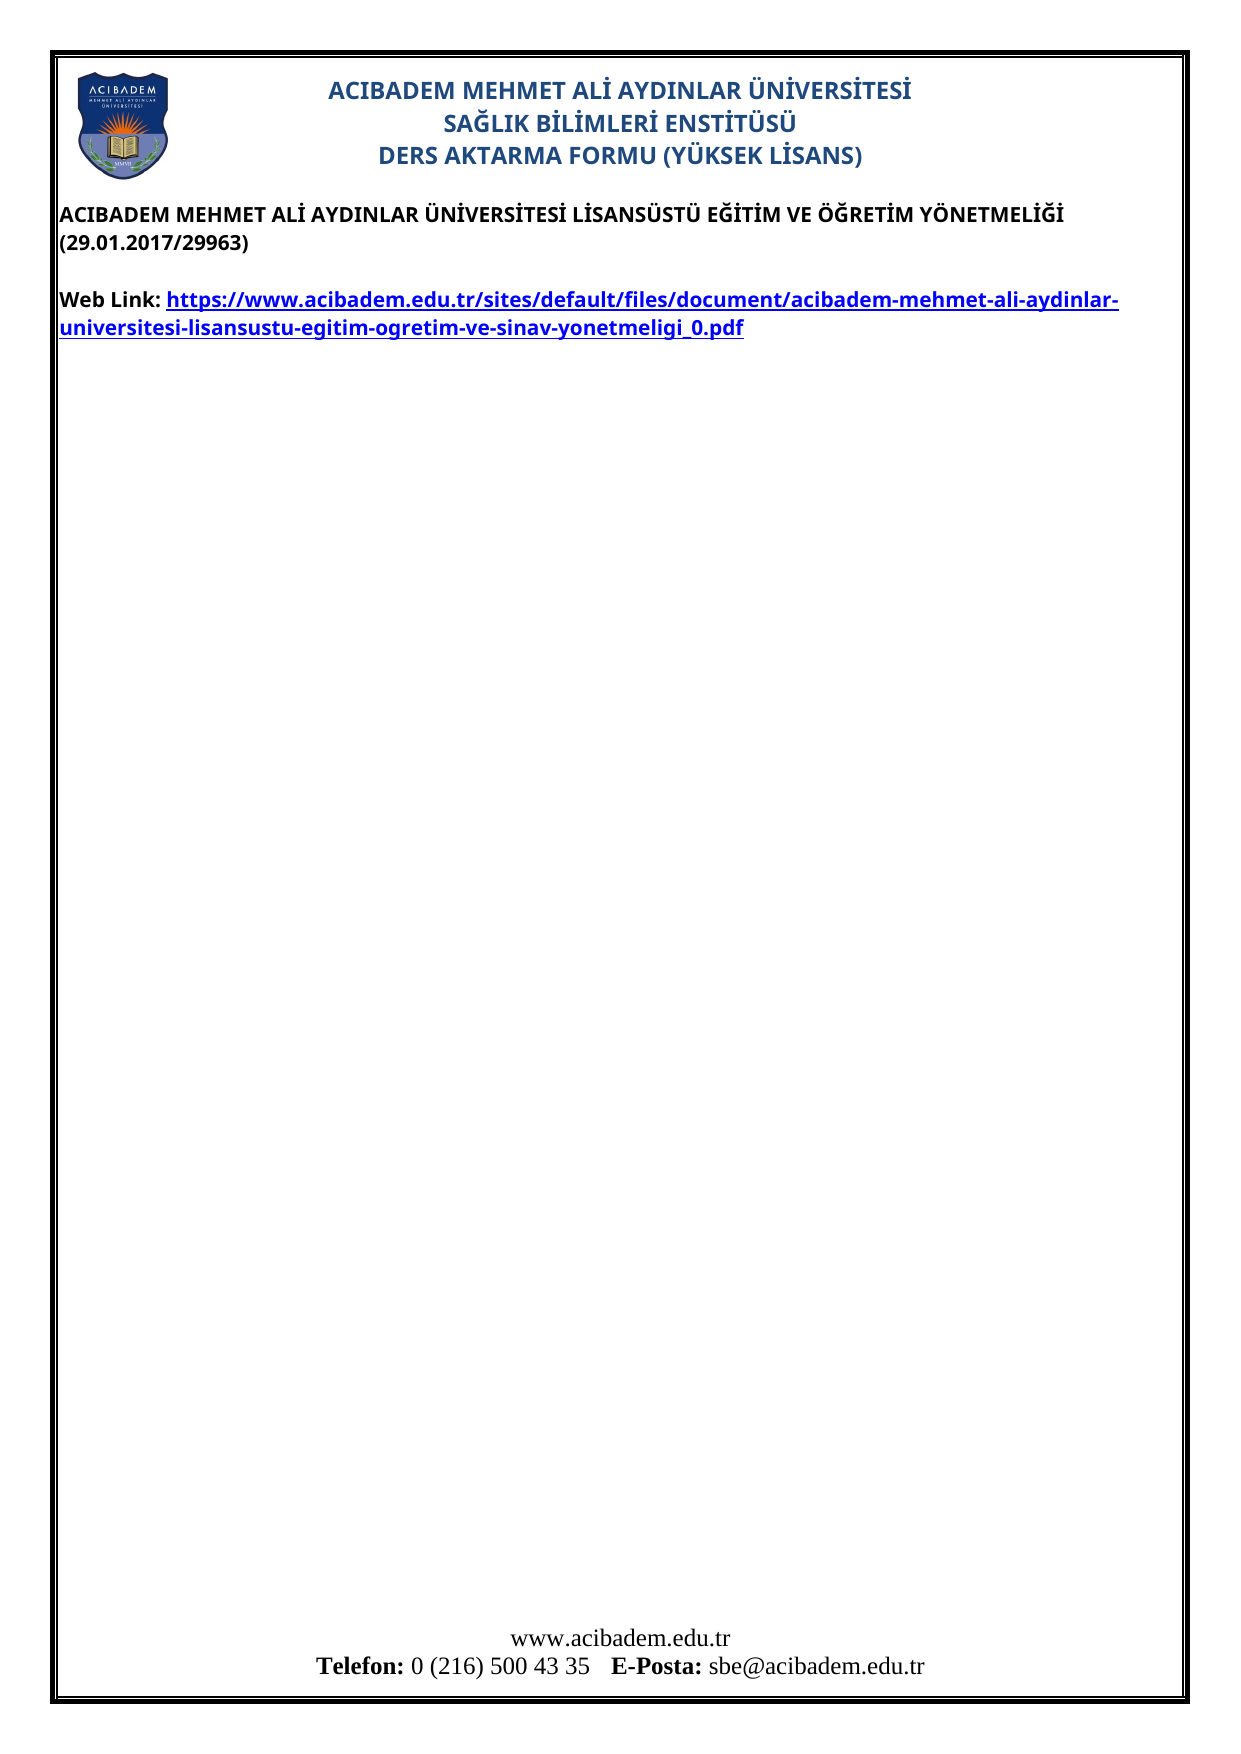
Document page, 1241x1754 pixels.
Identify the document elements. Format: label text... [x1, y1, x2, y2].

picture [64, 65, 181, 186]
text Web Link: https://www.acibadem.edu.tr/sites/default/files/document/acibadem-mehmet-ali-aydinlar-universitesi-lisansustu-egitim-ogretim-ve-sinav-yonetmeligi_0.pdf [59, 285, 1181, 342]
text ACIBADEM MEHMET ALİ AYDINLAR ÜNİVERSİTESİ LİSANSÜSTÜ EĞİTİM VE ÖĞRETİM YÖNETMELİĞİ (29.01.2017/29963) [59, 200, 1152, 257]
